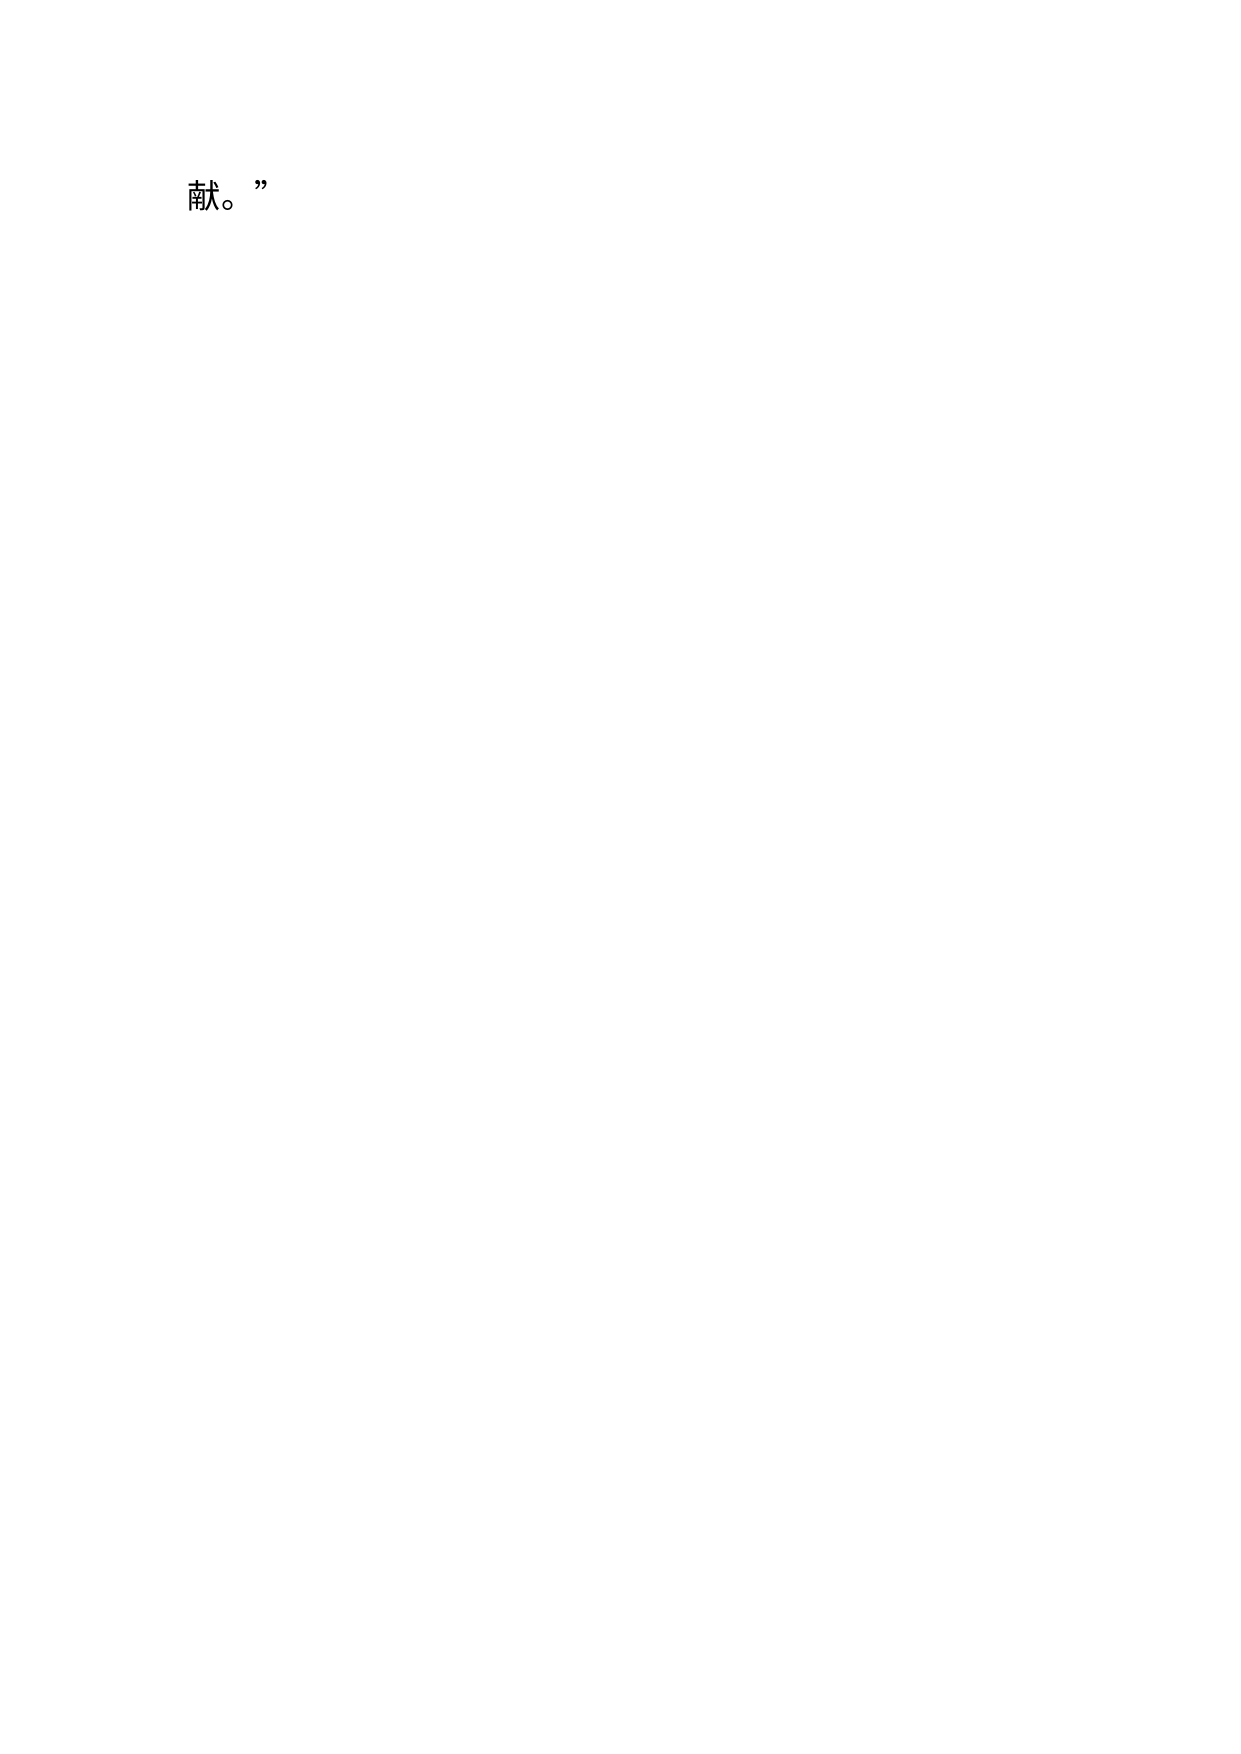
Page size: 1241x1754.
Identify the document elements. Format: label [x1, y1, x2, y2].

text [187, 162, 1053, 227]
